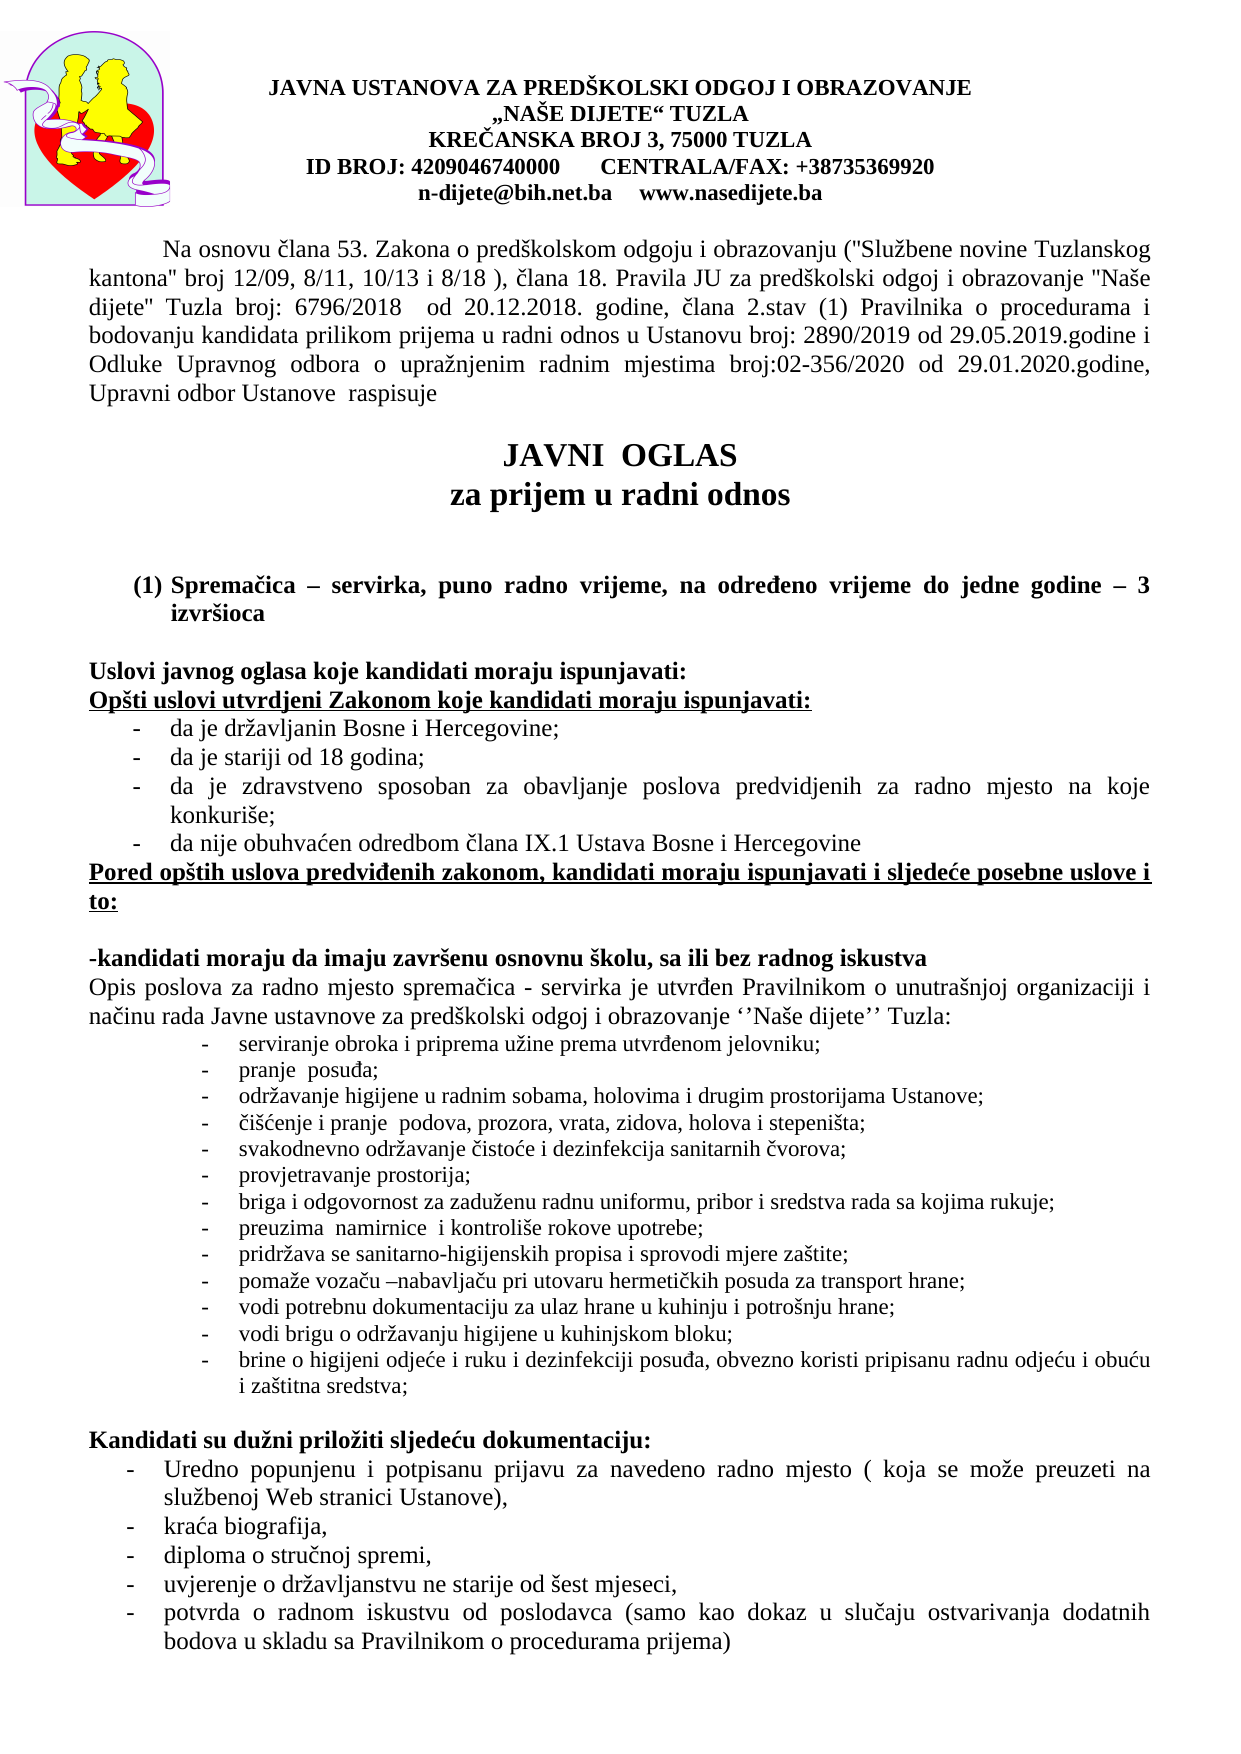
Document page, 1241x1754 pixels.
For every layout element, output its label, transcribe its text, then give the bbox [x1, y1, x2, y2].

list da je državljanin Bosne i Hercegovine; [132, 713, 1152, 742]
list održavanje higijene u radnim sobama, holovima i drugim prostorijama Ustanove; [201, 1082, 1152, 1109]
text -kandidati moraju da imaju završenu osnovnu školu, sa ili bez radnog iskustva [89, 943, 1152, 972]
list vodi brigu o održavanju higijene u kuhinjskom bloku; [201, 1319, 1152, 1346]
list kraća biografija, [126, 1511, 1152, 1540]
picture [0, 31, 171, 207]
text Kandidati su dužni priložiti sljedeću dokumentaciju: [89, 1425, 1152, 1454]
list da nije obuhvaćen odredbom člana IX.1 Ustava Bosne i Hercegovine [132, 828, 1152, 857]
list uvjerenje o državljanstvu ne starije od šest mjeseci, [126, 1569, 1152, 1597]
text Opis poslova za radno mjesto spremačica - servirka je utvrđen Pravilnikom o unutrašnjoj organizaciji i načinu rada Javne ustavnove za predškolski odgoj i obrazovanje ‘’Naše dijete’’ Tuzla: [89, 972, 1152, 1030]
text Na osnovu člana 53. Zakona o predškolskom odgoju i obrazovanju (''Službene novine Tuzlanskog kantona'' broj 12/09, 8/11, 10/13 i 8/18 ), člana 18. Pravila JU za predškolski odgoj i obrazovanje ''Naše dijete'' Tuzla broj: 6796/2018 od 20.12.2018. godine, člana 2.stav (1) Pravilnika o procedurama i bodovanju kandidata prilikom prijema u radni odnos u Ustanovu broj: 2890/2019 od 29.05.2019.godine i Odluke Upravnog odbora o upražnjenim radnim mjestima broj:02-356/2020 od 29.01.2020.godine, Upravni odbor Ustanove raspisuje [89, 234, 1152, 407]
list Uredno popunjenu i potpisanu prijavu za navedeno radno mjesto ( koja se može preuzeti na službenoj Web stranici Ustanove), [126, 1454, 1152, 1511]
list da je zdravstveno sposoban za obavljanje poslova predvidjenih za radno mjesto na koje konkuriše; [132, 771, 1152, 828]
text za prijem u radni odnos [89, 474, 1152, 512]
list brine o higijeni odjeće i ruku i dezinfekciji posuđa, obvezno koristi pripisanu radnu odjeću i obuću i zaštitna sredstva; [201, 1346, 1152, 1399]
text Pored opštih uslova predviđenih zakonom, kandidati moraju ispunjavati i sljedeće posebne uslove i to: [89, 857, 1152, 882]
text Opšti uslovi utvrdjeni Zakonom koje kandidati moraju ispunjavati: [89, 685, 1152, 713]
list da je stariji od 18 godina; [132, 742, 1152, 771]
list svakodnevno održavanje čistoće i dezinfekcija sanitarnih čvorova; [201, 1135, 1152, 1161]
list pranje posuđa; [201, 1056, 1152, 1082]
list preuzima namirnice i kontroliše rokove upotrebe; [201, 1214, 1152, 1241]
list provjetravanje prostorija; [201, 1161, 1152, 1188]
list serviranje obroka i priprema užine prema utvrđenom jelovniku; [201, 1030, 1152, 1056]
list potvrda o radnom iskustvu od poslodavca (samo kao dokaz u slučaju ostvarivanja dodatnih bodova u skladu sa Pravilnikom o procedurama prijema) [126, 1597, 1152, 1655]
list čišćenje i pranje podova, prozora, vrata, zidova, holova i stepeništa; [201, 1109, 1152, 1135]
list diploma o stručnoj spremi, [126, 1540, 1152, 1569]
text JAVNI OGLAS [89, 436, 1152, 474]
list pomaže vozaču –nabavljaču pri utovaru hermetičkih posuda za transport hrane; [201, 1267, 1152, 1293]
list pridržava se sanitarno-higijenskih propisa i sprovodi mjere zaštite; [201, 1241, 1152, 1267]
list vodi potrebnu dokumentaciju za ulaz hrane u kuhinju i potrošnju hrane; [201, 1293, 1152, 1319]
list briga i odgovornost za zaduženu radnu uniformu, pribor i sredstva rada sa kojima rukuje; [201, 1188, 1152, 1214]
text Uslovi javnog oglasa koje kandidati moraju ispunjavati: [89, 656, 1152, 685]
list Spremačica – servirka, puno radno vrijeme, na određeno vrijeme do jedne godine – 3 izvršioca [133, 570, 1152, 627]
text Pored opštih uslova predviđenih zakonom, kandidati moraju ispunjavati i sljedeće posebne uslove i to: [89, 884, 1152, 915]
